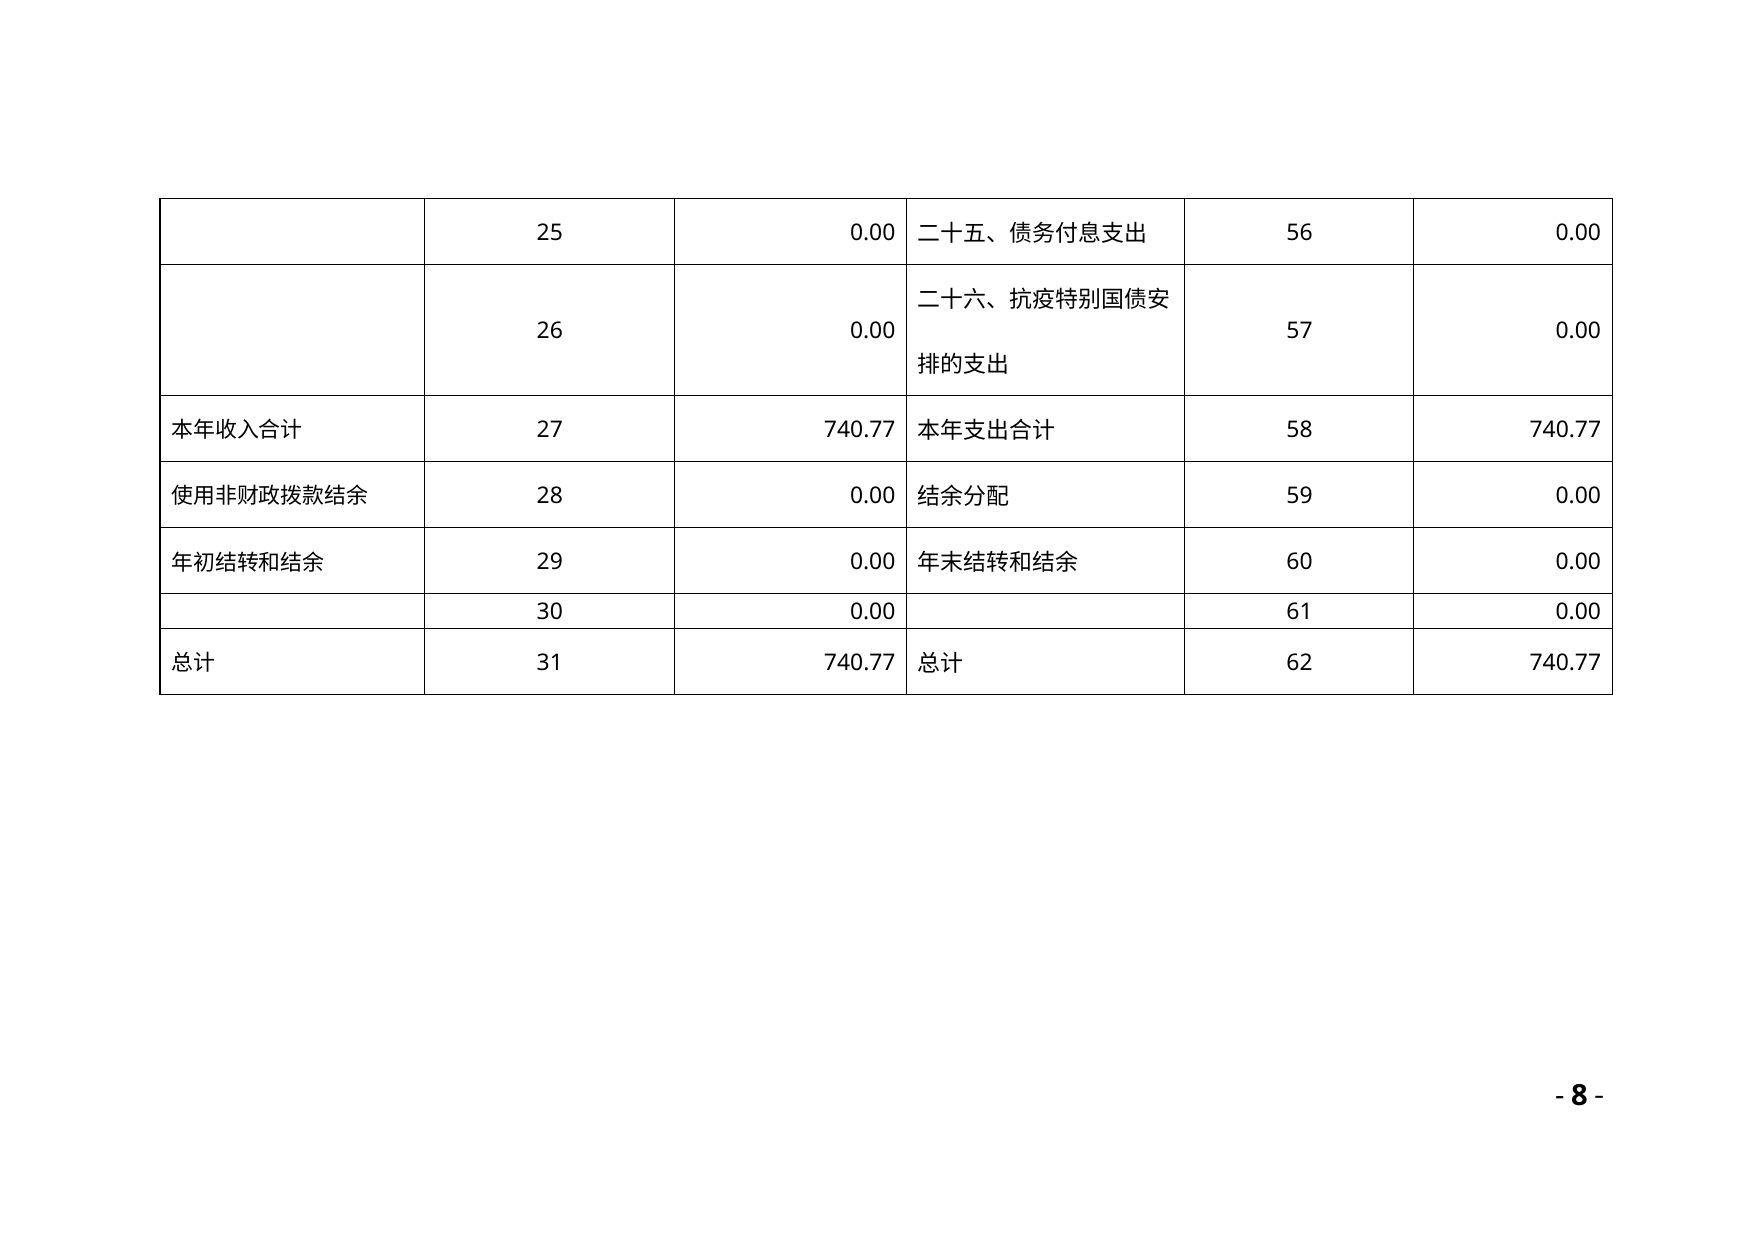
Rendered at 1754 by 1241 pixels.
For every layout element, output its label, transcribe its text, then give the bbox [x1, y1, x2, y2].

table_cell 30 [425, 594, 674, 628]
table_cell 使用非财政拨款结余 [161, 462, 424, 527]
table_cell 25 [425, 199, 674, 264]
table_cell [161, 265, 424, 395]
table_cell 0.00 [675, 594, 906, 628]
table_cell 26 [425, 265, 674, 395]
table_cell 0.00 [675, 528, 906, 593]
table_cell 结余分配 [907, 462, 1184, 527]
table_cell 0.00 [675, 462, 906, 527]
table_cell [161, 199, 424, 264]
table_cell 0.00 [675, 265, 906, 395]
table_cell 57 [1185, 265, 1413, 395]
table_cell 年末结转和结余 [907, 528, 1184, 593]
table_cell 740.77 [675, 629, 906, 694]
table_cell 本年支出合计 [907, 396, 1184, 461]
table_cell 740.77 [675, 396, 906, 461]
table_cell 62 [1185, 629, 1413, 694]
table_cell 740.77 [1414, 396, 1612, 461]
table_cell 二十六、抗疫特别国债安排的支出 [907, 265, 1184, 395]
table_cell 年初结转和结余 [161, 528, 424, 593]
table_cell 27 [425, 396, 674, 461]
table_cell 740.77 [1414, 629, 1612, 694]
table_cell 0.00 [1414, 528, 1612, 593]
table_cell 0.00 [1414, 462, 1612, 527]
table_cell 0.00 [1414, 199, 1612, 264]
table_cell 28 [425, 462, 674, 527]
table_cell 56 [1185, 199, 1413, 264]
table_cell 0.00 [675, 199, 906, 264]
table_cell 31 [425, 629, 674, 694]
table_cell 59 [1185, 462, 1413, 527]
table_cell 60 [1185, 528, 1413, 593]
table_cell [907, 594, 1184, 628]
table_cell 58 [1185, 396, 1413, 461]
table_cell 0.00 [1414, 594, 1612, 628]
table_cell 本年收入合计 [161, 396, 424, 461]
table_cell 61 [1185, 594, 1413, 628]
table_cell 二十五、债务付息支出 [907, 199, 1184, 264]
table_cell [161, 594, 424, 628]
table_cell 总计 [161, 629, 424, 694]
table_cell 29 [425, 528, 674, 593]
table_cell 总计 [907, 629, 1184, 694]
table_cell 0.00 [1414, 265, 1612, 395]
